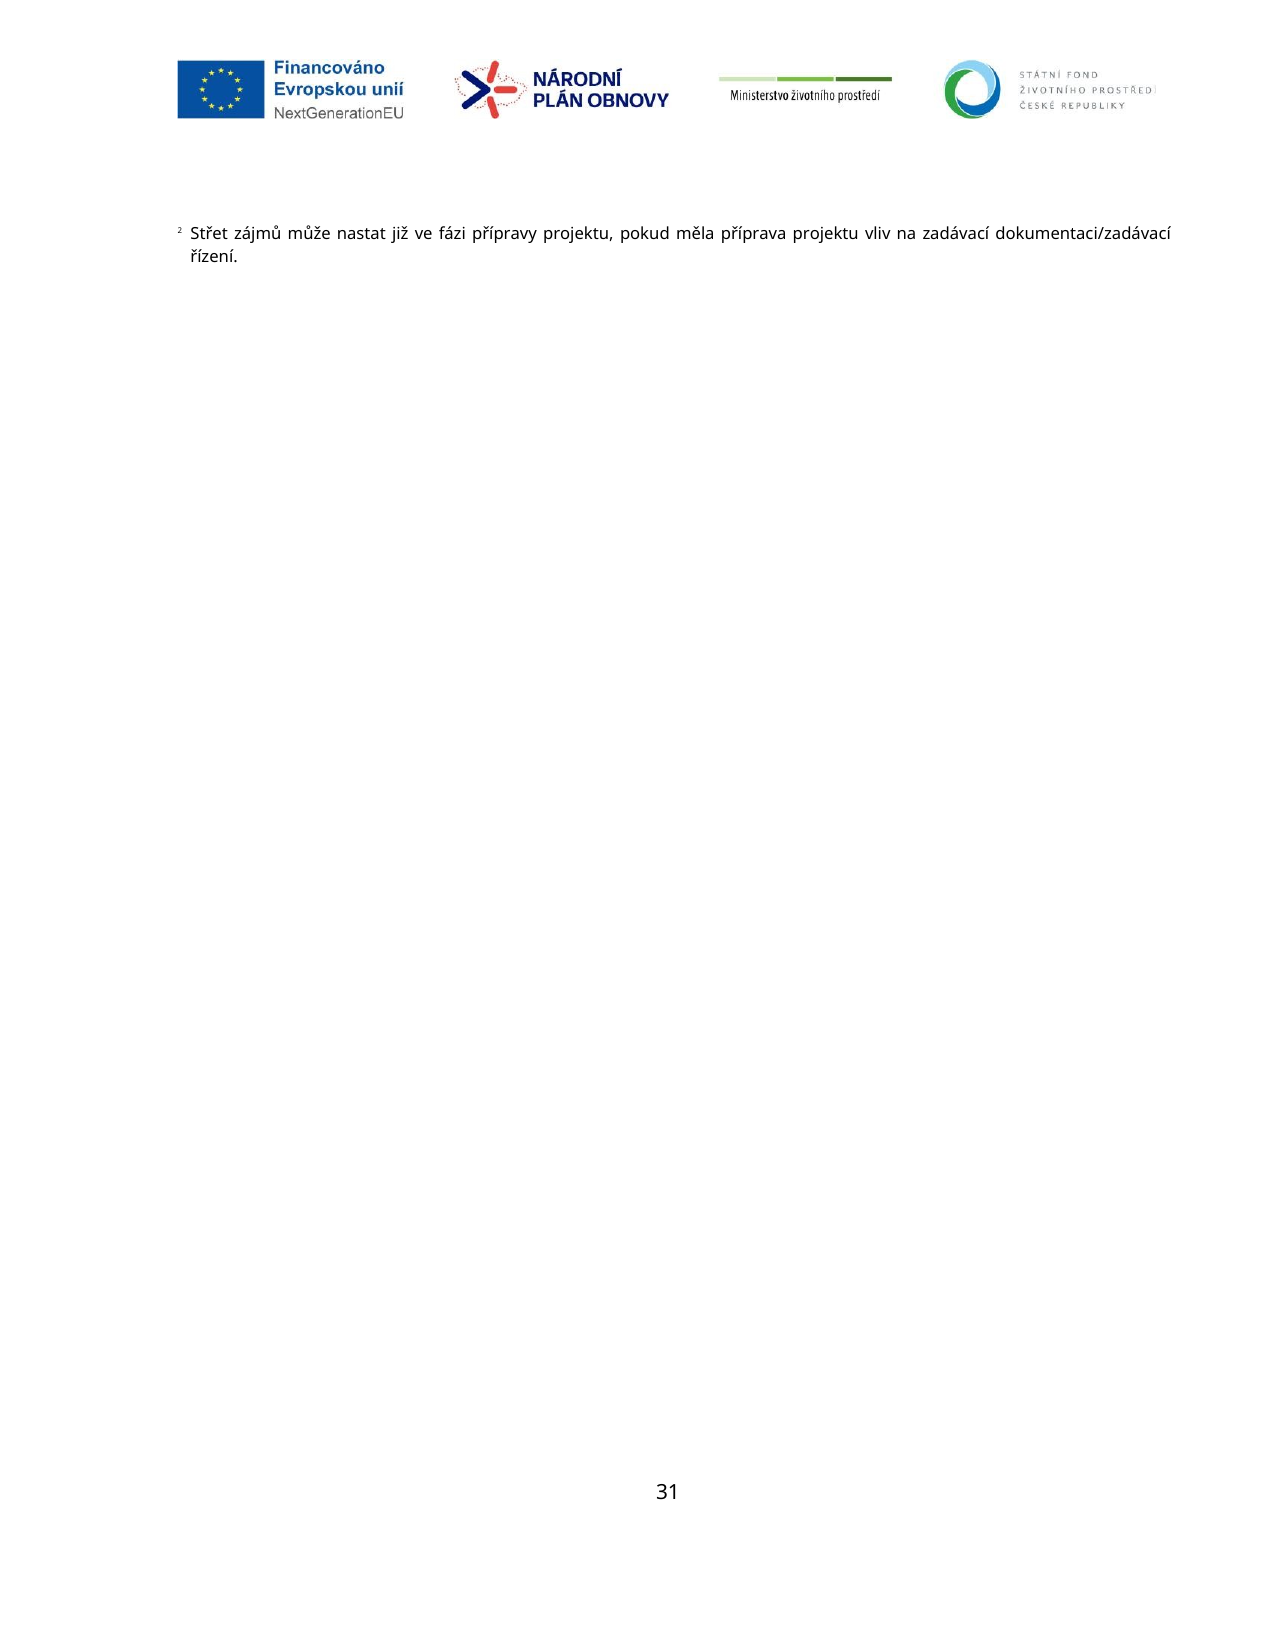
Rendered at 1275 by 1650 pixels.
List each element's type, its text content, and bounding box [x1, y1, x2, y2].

picture [177, 59, 1156, 119]
list Střet zájmů může nastat již ve fázi přípravy projektu, pokud měla příprava projektu vliv na zadávací dokumentaci/zadávací řízení. [177, 222, 1171, 267]
